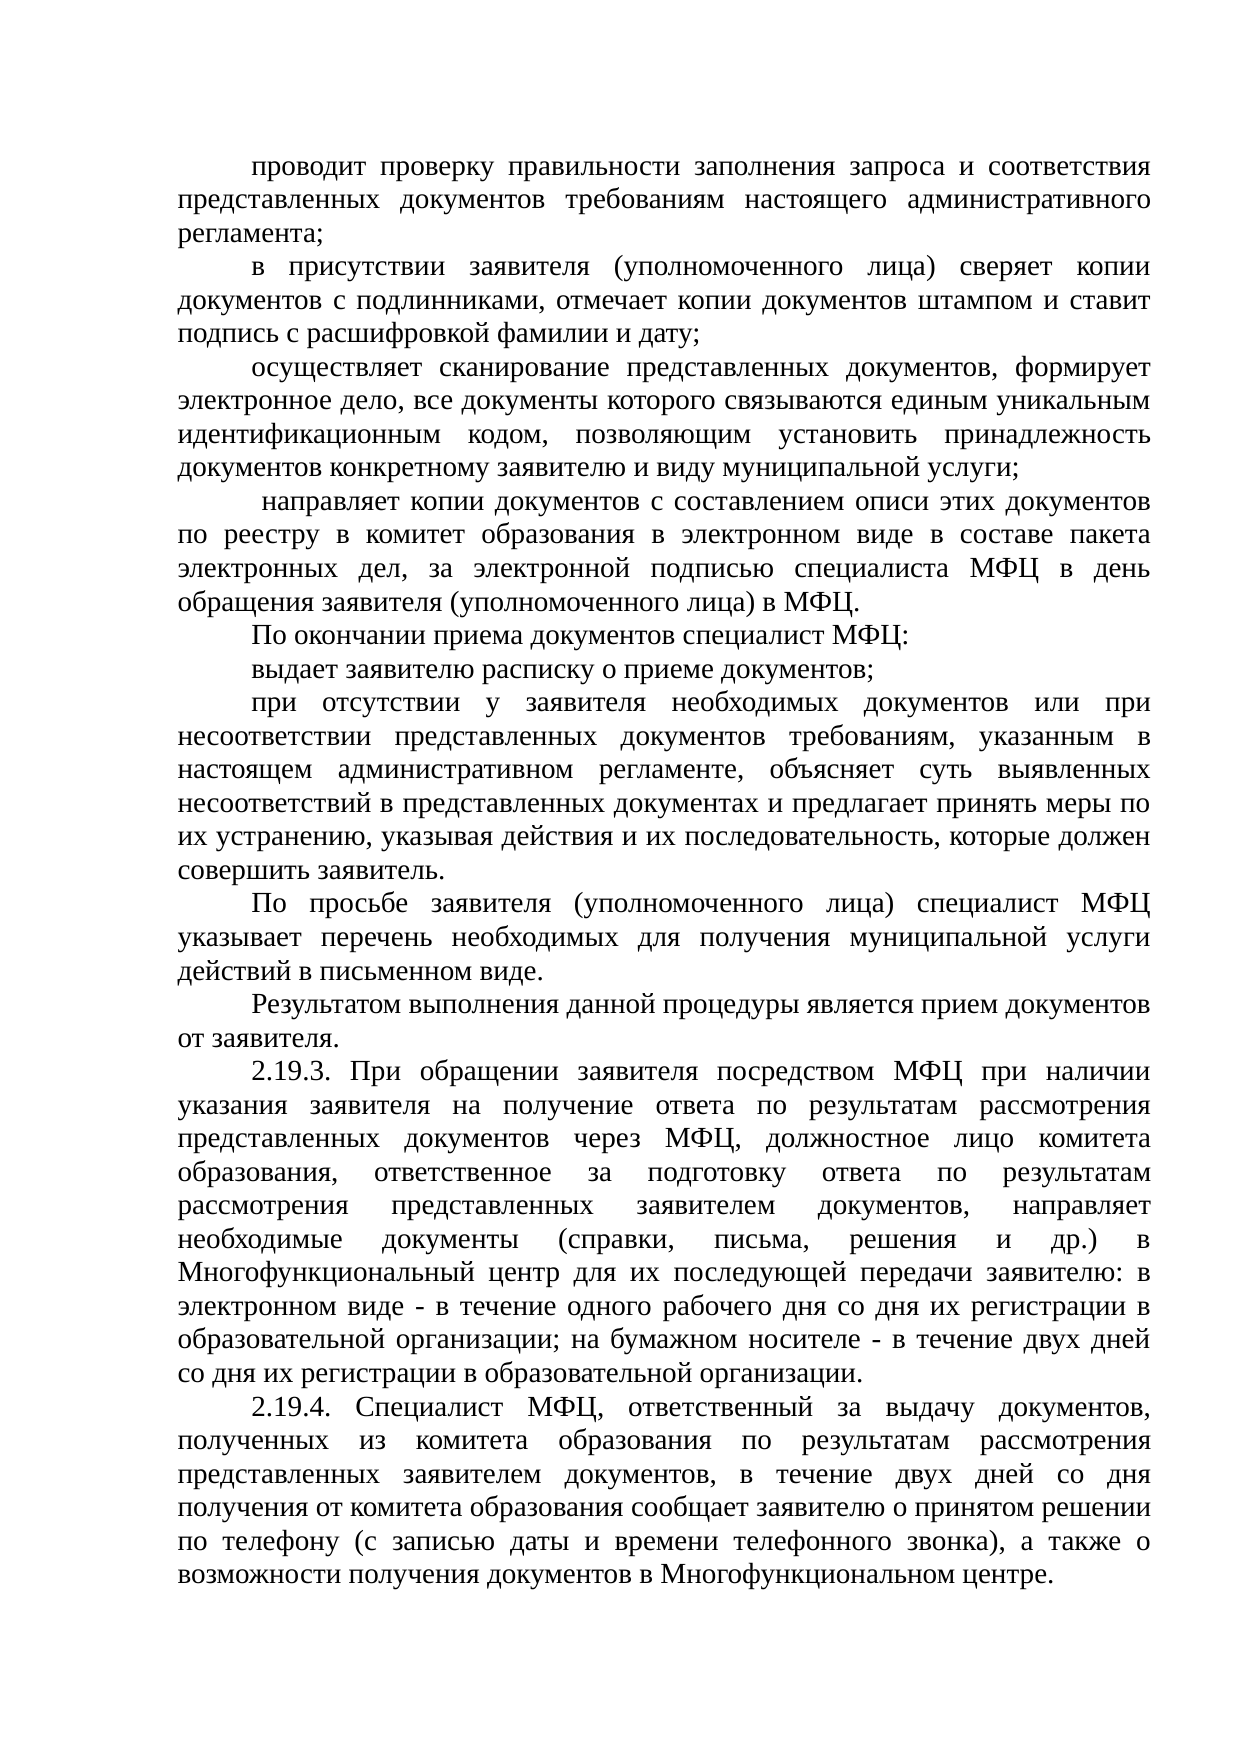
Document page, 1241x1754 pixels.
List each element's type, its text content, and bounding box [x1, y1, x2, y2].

text в присутствии заявителя (уполномоченного лица) сверяет копии документов с подлинниками, отмечает копии документов штампом и ставит подпись с расшифровкой фамилии и дату; [177, 248, 1152, 349]
text Результатом выполнения данной процедуры является прием документов от заявителя. [177, 986, 1152, 1053]
text направляет копии документов с составлением описи этих документов по реестру в комитет образования в электронном виде в составе пакета электронных дел, за электронной подписью специалиста МФЦ в день обращения заявителя (уполномоченного лица) в МФЦ. [177, 483, 1152, 617]
text 2.19.3. При обращении заявителя посредством МФЦ при наличии указания заявителя на получение ответа по результатам рассмотрения представленных документов через МФЦ, должностное лицо комитета образования, ответственное за подготовку ответа по результатам рассмотрения представленных заявителем документов, направляет необходимые документы (справки, письма, решения и др.) в Многофункциональный центр для их последующей передачи заявителю: в электронном виде - в течение одного рабочего дня со дня их регистрации в образовательной организации; на бумажном носителе - в течение двух дней со дня их регистрации в образовательной организации. [177, 1053, 1152, 1389]
text 2.19.4. Специалист МФЦ, ответственный за выдачу документов, полученных из комитета образования по результатам рассмотрения представленных заявителем документов, в течение двух дней со дня получения от комитета образования сообщает заявителю о принятом решении по телефону (с записью даты и времени телефонного звонка), а также о возможности получения документов в Многофункциональном центре. [177, 1389, 1152, 1590]
text По окончании приема документов специалист МФЦ: [177, 617, 1152, 651]
text при отсутствии у заявителя необходимых документов или при несоответствии представленных документов требованиям, указанным в настоящем административном регламенте, объясняет суть выявленных несоответствий в представленных документах и предлагает принять меры по их устранению, указывая действия и их последовательность, которые должен совершить заявитель. [177, 684, 1152, 886]
text осуществляет сканирование представленных документов, формирует электронное дело, все документы которого связываются единым уникальным идентификационным кодом, позволяющим установить принадлежность документов конкретному заявителю и виду муниципальной услуги; [177, 349, 1152, 483]
text проводит проверку правильности заполнения запроса и соответствия представленных документов требованиям настоящего административного регламента; [177, 148, 1152, 248]
text выдает заявителю расписку о приеме документов; [177, 651, 1152, 684]
text По просьбе заявителя (уполномоченного лица) специалист МФЦ указывает перечень необходимых для получения муниципальной услуги действий в письменном виде. [177, 886, 1152, 986]
